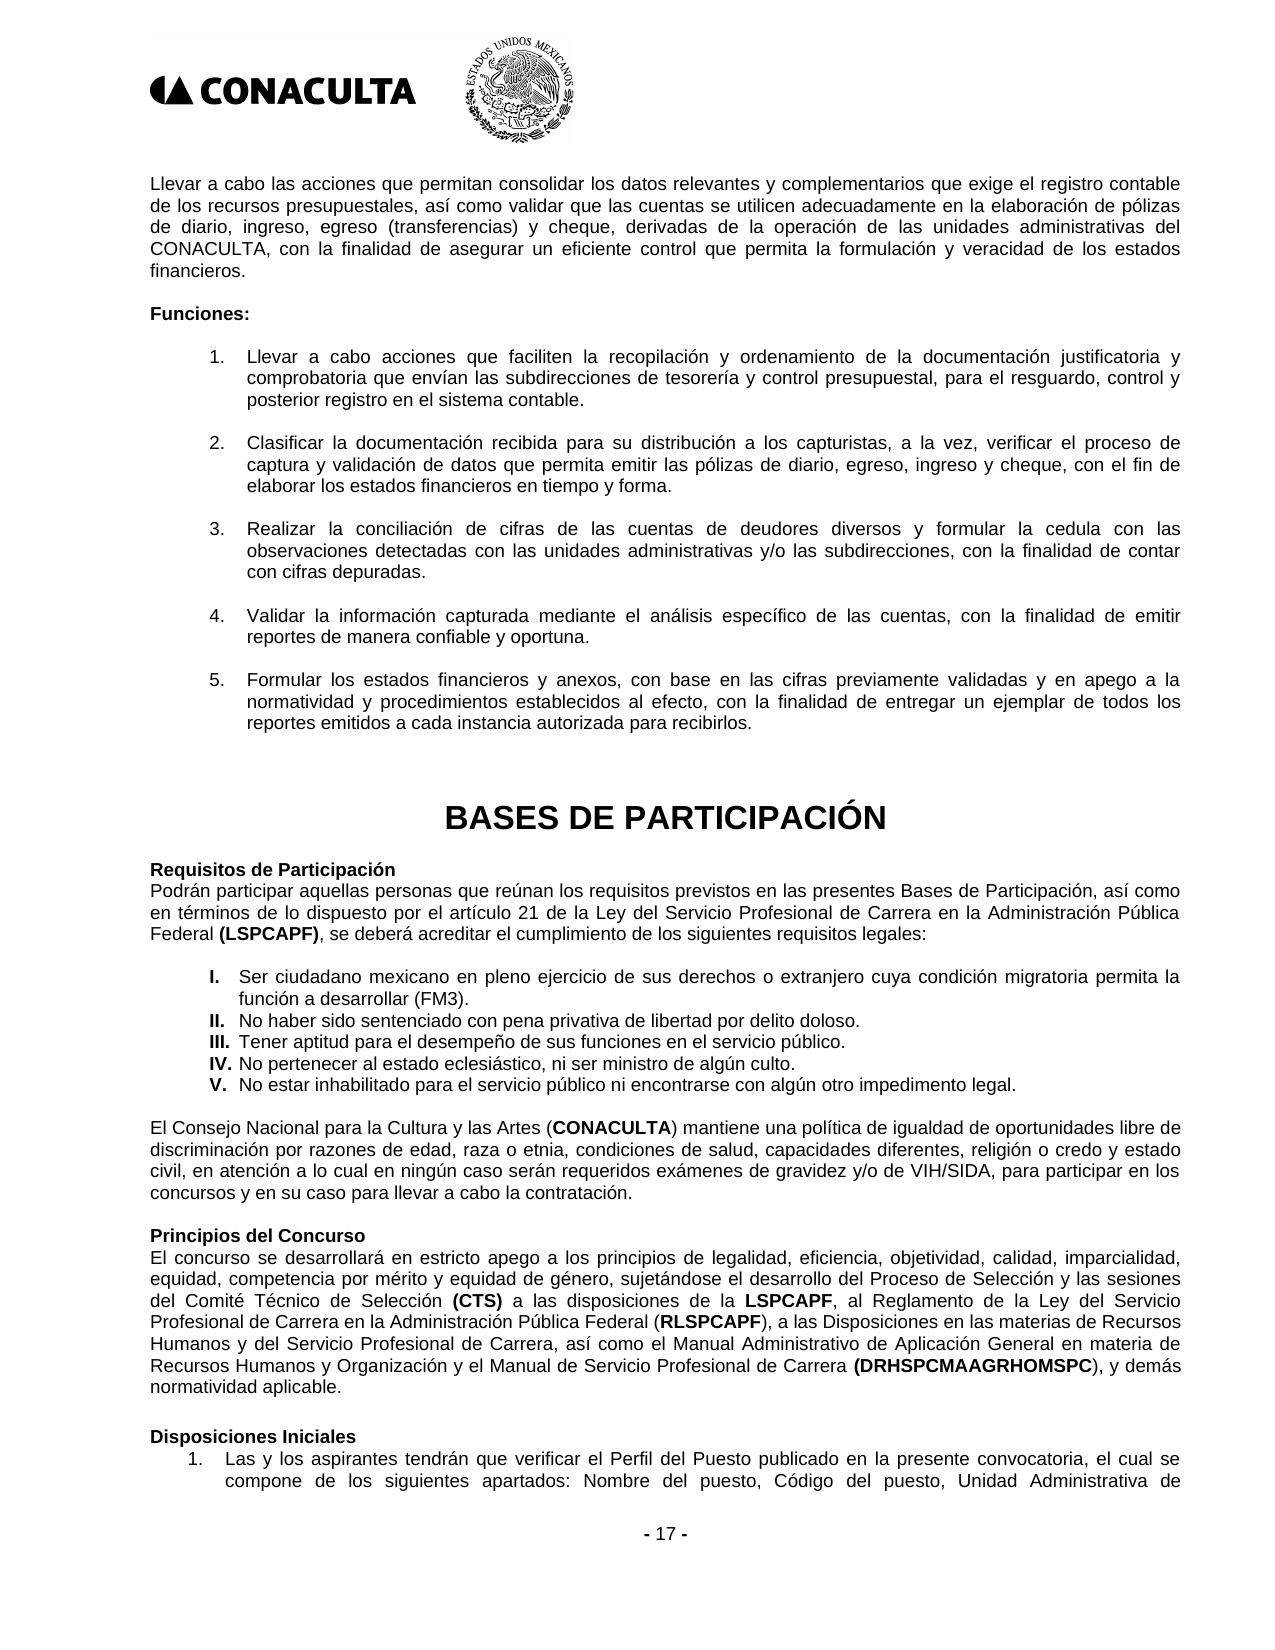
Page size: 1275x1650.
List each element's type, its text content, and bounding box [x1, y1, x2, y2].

text Podrán participar aquellas personas que reúnan los requisitos previstos en las presentes Bases de Participación, así como en términos de lo dispuesto por el artículo 21 de la Ley del Servicio Profesional de Carrera en la Administración Pública Federal (LSPCAPF), se deberá acreditar el cumplimiento de los siguientes requisitos legales: [150, 880, 1181, 945]
list Ser ciudadano mexicano en pleno ejercicio de sus derechos o extranjero cuya condición migratoria permita la función a desarrollar (FM3). [209, 966, 1181, 1009]
text Llevar a cabo las acciones que permitan consolidar los datos relevantes y complementarios que exige el registro contable de los recursos presupuestales, así como validar que las cuentas se utilicen adecuadamente en la elaboración de pólizas de diario, ingreso, egreso (transferencias) y cheque, derivadas de la operación de las unidades administrativas del CONACULTA, con la finalidad de asegurar un eficiente control que permita la formulación y veracidad de los estados financieros. [150, 173, 1181, 281]
list Realizar la conciliación de cifras de las cuentas de deudores diversos y formular la cedula con las observaciones detectadas con las unidades administrativas y/o las subdirecciones, con la finalidad de contar con cifras depuradas. [209, 518, 1181, 583]
list Clasificar la documentación recibida para su distribución a los capturistas, a la vez, verificar el proceso de captura y validación de datos que permita emitir las pólizas de diario, egreso, ingreso y cheque, con el fin de elaborar los estados financieros en tiempo y forma. [209, 432, 1181, 497]
text Requisitos de Participación [150, 858, 1181, 880]
list Llevar a cabo acciones que faciliten la recopilación y ordenamiento de la documentación justificatoria y comprobatoria que envían las subdirecciones de tesorería y control presupuestal, para el resguardo, control y posterior registro en el sistema contable. [209, 346, 1181, 410]
text El concurso se desarrollará en estricto apego a los principios de legalidad, eficiencia, objetividad, calidad, imparcialidad, equidad, competencia por mérito y equidad de género, sujetándose el desarrollo del Proceso de Selección y las sesiones del Comité Técnico de Selección (CTS) a las disposiciones de la LSPCAPF, al Reglamento de la Ley del Servicio Profesional de Carrera en la Administración Pública Federal (RLSPCAPF), a las Disposiciones en las materias de Recursos Humanos y del Servicio Profesional de Carrera, así como el Manual Administrativo de Aplicación General en materia de Recursos Humanos y Organización y el Manual de Servicio Profesional de Carrera (DRHSPCMAAGRHOMSPC), y demás normatividad aplicable. [150, 1247, 1181, 1397]
list Formular los estados financieros y anexos, con base en las cifras previamente validadas y en apego a la normatividad y procedimientos establecidos al efecto, con la finalidad de entregar un ejemplar de todos los reportes emitidos a cada instancia autorizada para recibirlos. [209, 669, 1181, 734]
text Funciones: [150, 302, 1181, 324]
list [187, 1448, 1181, 1491]
text BASES DE PARTICIPACIÓN [150, 798, 1181, 837]
text El Consejo Nacional para la Cultura y las Artes (CONACULTA) mantiene una política de igualdad de oportunidades libre de discriminación por razones de edad, raza o etnia, condiciones de salud, capacidades diferentes, religión o credo y estado civil, en atención a lo cual en ningún caso serán requeridos exámenes de gravidez y/o de VIH/SIDA, para participar en los concursos y en su caso para llevar a cabo la contratación. [150, 1117, 1181, 1203]
list No estar inhabilitado para el servicio público ni encontrarse con algún otro impedimento legal. [209, 1074, 1181, 1096]
list No pertenecer al estado eclesiástico, ni ser ministro de algún culto. [209, 1052, 1181, 1074]
text Principios del Concurso [150, 1225, 1181, 1247]
text Disposiciones Iniciales [150, 1426, 1181, 1448]
list Validar la información capturada mediante el análisis específico de las cuentas, con la finalidad de emitir reportes de manera confiable y oportuna. [209, 604, 1181, 647]
list No haber sido sentenciado con pena privativa de libertad por delito doloso. [209, 1009, 1181, 1031]
list Tener aptitud para el desempeño de sus funciones en el servicio público. [209, 1031, 1181, 1052]
